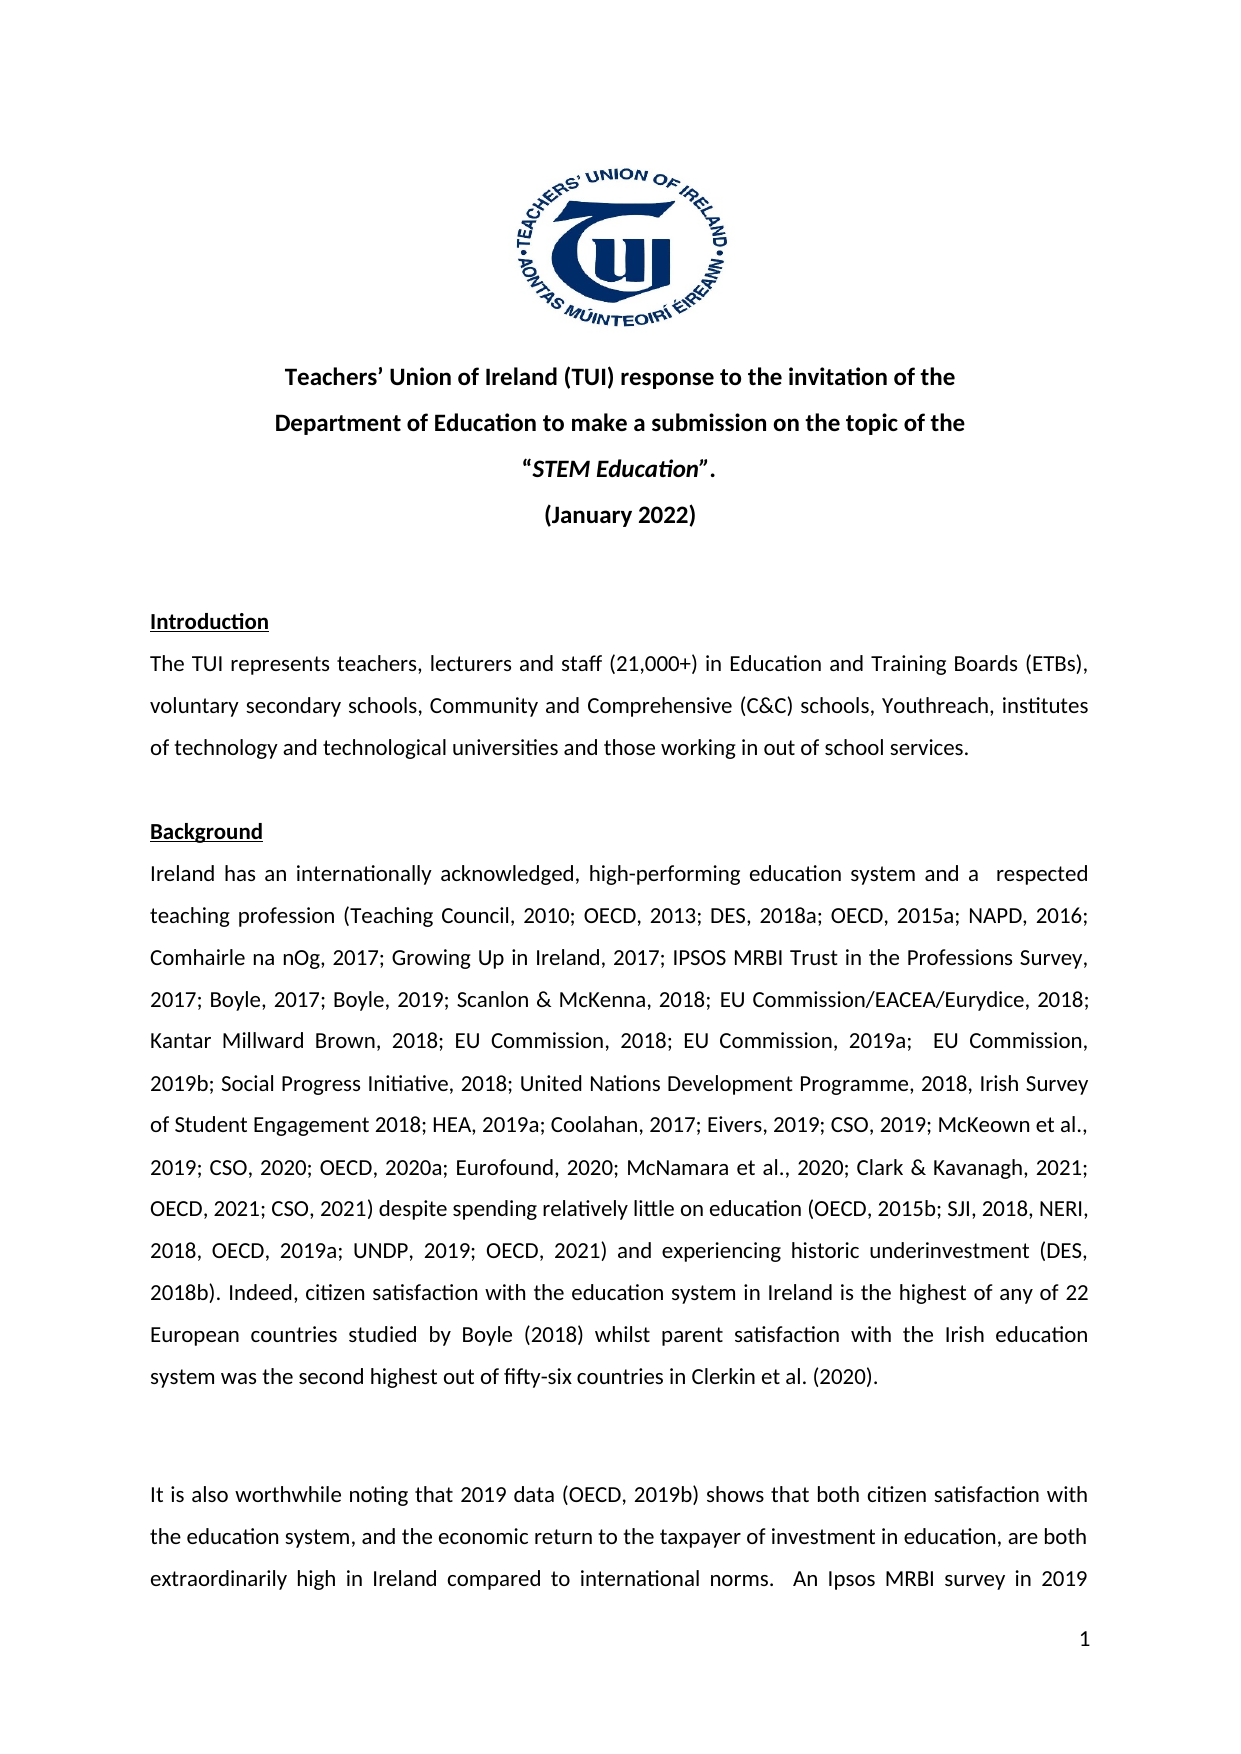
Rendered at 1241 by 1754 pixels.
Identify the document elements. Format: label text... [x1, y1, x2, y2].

text (January 2022) [150, 499, 1090, 529]
text Background [150, 817, 1090, 845]
text Ireland has an internationally acknowledged, high-performing education system and a respected teaching profession (Teaching Council, 2010; OECD, 2013; DES, 2018a; OECD, 2015a; NAPD, 2016; Comhairle na nOg, 2017; Growing Up in Ireland, 2017; IPSOS MRBI Trust in the Professions Survey, 2017; Boyle, 2017; Boyle, 2019; Scanlon & McKenna, 2018; EU Commission/EACEA/Eurydice, 2018; Kantar Millward Brown, 2018; EU Commission, 2018; EU Commission, 2019a; EU Commission, 2019b; Social Progress Initiative, 2018; United Nations Development Programme, 2018, Irish Survey of Student Engagement 2018; HEA, 2019a; Coolahan, 2017; Eivers, 2019; CSO, 2019; McKeown et al., 2019; CSO, 2020; OECD, 2020a; Eurofound, 2020; McNamara et al., 2020; Clark & Kavanagh, 2021; OECD, 2021; CSO, 2021) despite spending relatively little on education (OECD, 2015b; SJI, 2018, NERI, 2018, OECD, 2019a; UNDP, 2019; OECD, 2021) and experiencing historic underinvestment (DES, 2018b). Indeed, citizen satisfaction with the education system in Ireland is the highest of any of 22 European countries studied by Boyle (2018) whilst parent satisfaction with the Irish education system was the second highest out of fifty-six countries in Clerkin et al. (2020). [150, 859, 1090, 1391]
text The TUI represents teachers, lecturers and staff (21,000+) in Education and Training Boards (ETBs), voluntary secondary schools, Community and Comprehensive (C&C) schools, Youthreach, institutes of technology and technological universities and those working in out of school services. [150, 649, 1090, 761]
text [150, 1480, 1090, 1592]
text Teachers’ Union of Ireland (TUI) response to the invitation of the [150, 362, 1090, 392]
text Department of Education to make a submission on the topic of the [150, 407, 1090, 438]
picture [495, 150, 745, 343]
text “STEM Education”. [150, 453, 1090, 483]
text Introduction [150, 607, 1090, 635]
